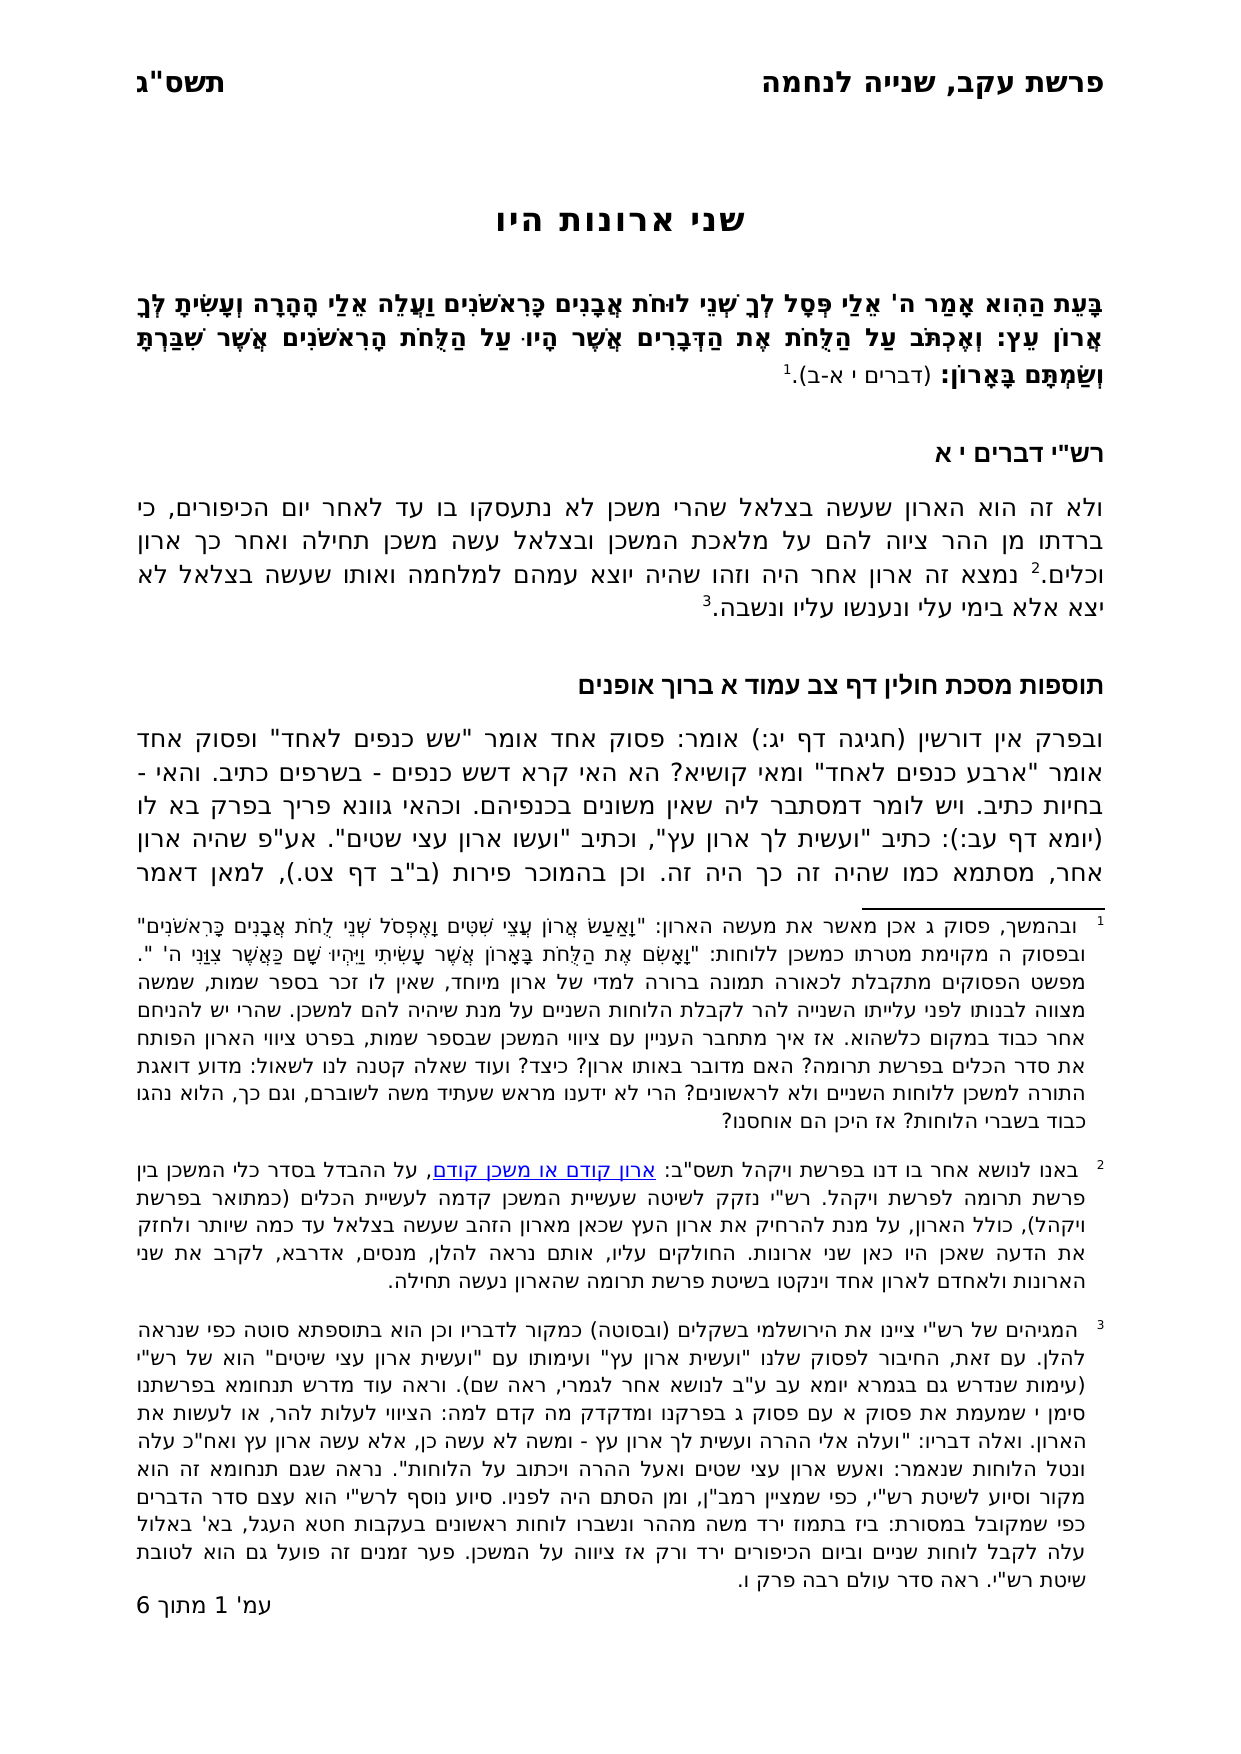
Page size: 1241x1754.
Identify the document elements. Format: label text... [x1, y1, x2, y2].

text בָּעֵת הַהִוא אָמַר ה' אֵלַי פְּסָל לְךָ שְׁנֵי לוּחֹת אֲבָנִים כָּרִאשֹׁנִים וַעֲלֵה אֵלַי הָהָרָה וְעָשִׂיתָ לְּךָ אֲרוֹן עֵץ: וְאֶכְתֹּב עַל הַלֻּחֹת אֶת הַדְּבָרִים אֲשֶׁר הָיוּ עַל הַלֻּחֹת הָרִאשֹׁנִים אֲשֶׁר שִׁבַּרְתָּ וְשַׂמְתָּם בָּאָרוֹן: (דברים י א-ב). [136, 286, 1104, 391]
text ולא זה הוא הארון שעשה בצלאל שהרי משכן לא נתעסקו בו עד לאחר יום הכיפורים, כי ברדתו מן ההר ציוה להם על מלאכת המשכן ובצלאל עשה משכן תחילה ואחר כך ארון וכלים. נמצא זה ארון אחר היה וזהו שהיה יוצא עמהם למלחמה ואותו שעשה בצלאל לא יצא אלא בימי עלי ונענשו עליו ונשבה. [136, 489, 1104, 622]
text ובפרק אין דורשין (חגיגה דף יג:) אומר: פסוק אחד אומר "שש כנפים לאחד" ופסוק אחד אומר "ארבע כנפים לאחד" ומאי קושיא? הא האי קרא דשש כנפים - בשרפים כתיב. והאי - בחיות כתיב. ויש לומר דמסתבר ליה שאין משונים בכנפיהם. וכהאי גוונא פריך בפרק בא לו (יומא דף עב:): כתיב "ועשית לך ארון עץ", וכתיב "ועשו ארון עצי שטים". אע"פ שהיה ארון אחר, מסתמא כמו שהיה זה כך היה זה. וכן בהמוכר פירות (ב"ב דף צט.), למאן דאמר "פניהם איש אל אחיו" והכתיב "ופניהם אל הבית". מכרובים של שלמה אכרובים של משה פריך דמסתמא לא נשתנו זה מזה. [136, 720, 1104, 887]
text שני ארונות היו [136, 201, 1104, 240]
text תוספות מסכת חולין דף צב עמוד א ברוך אופנים [136, 668, 1104, 699]
text רש"י דברים י א [136, 437, 1104, 468]
